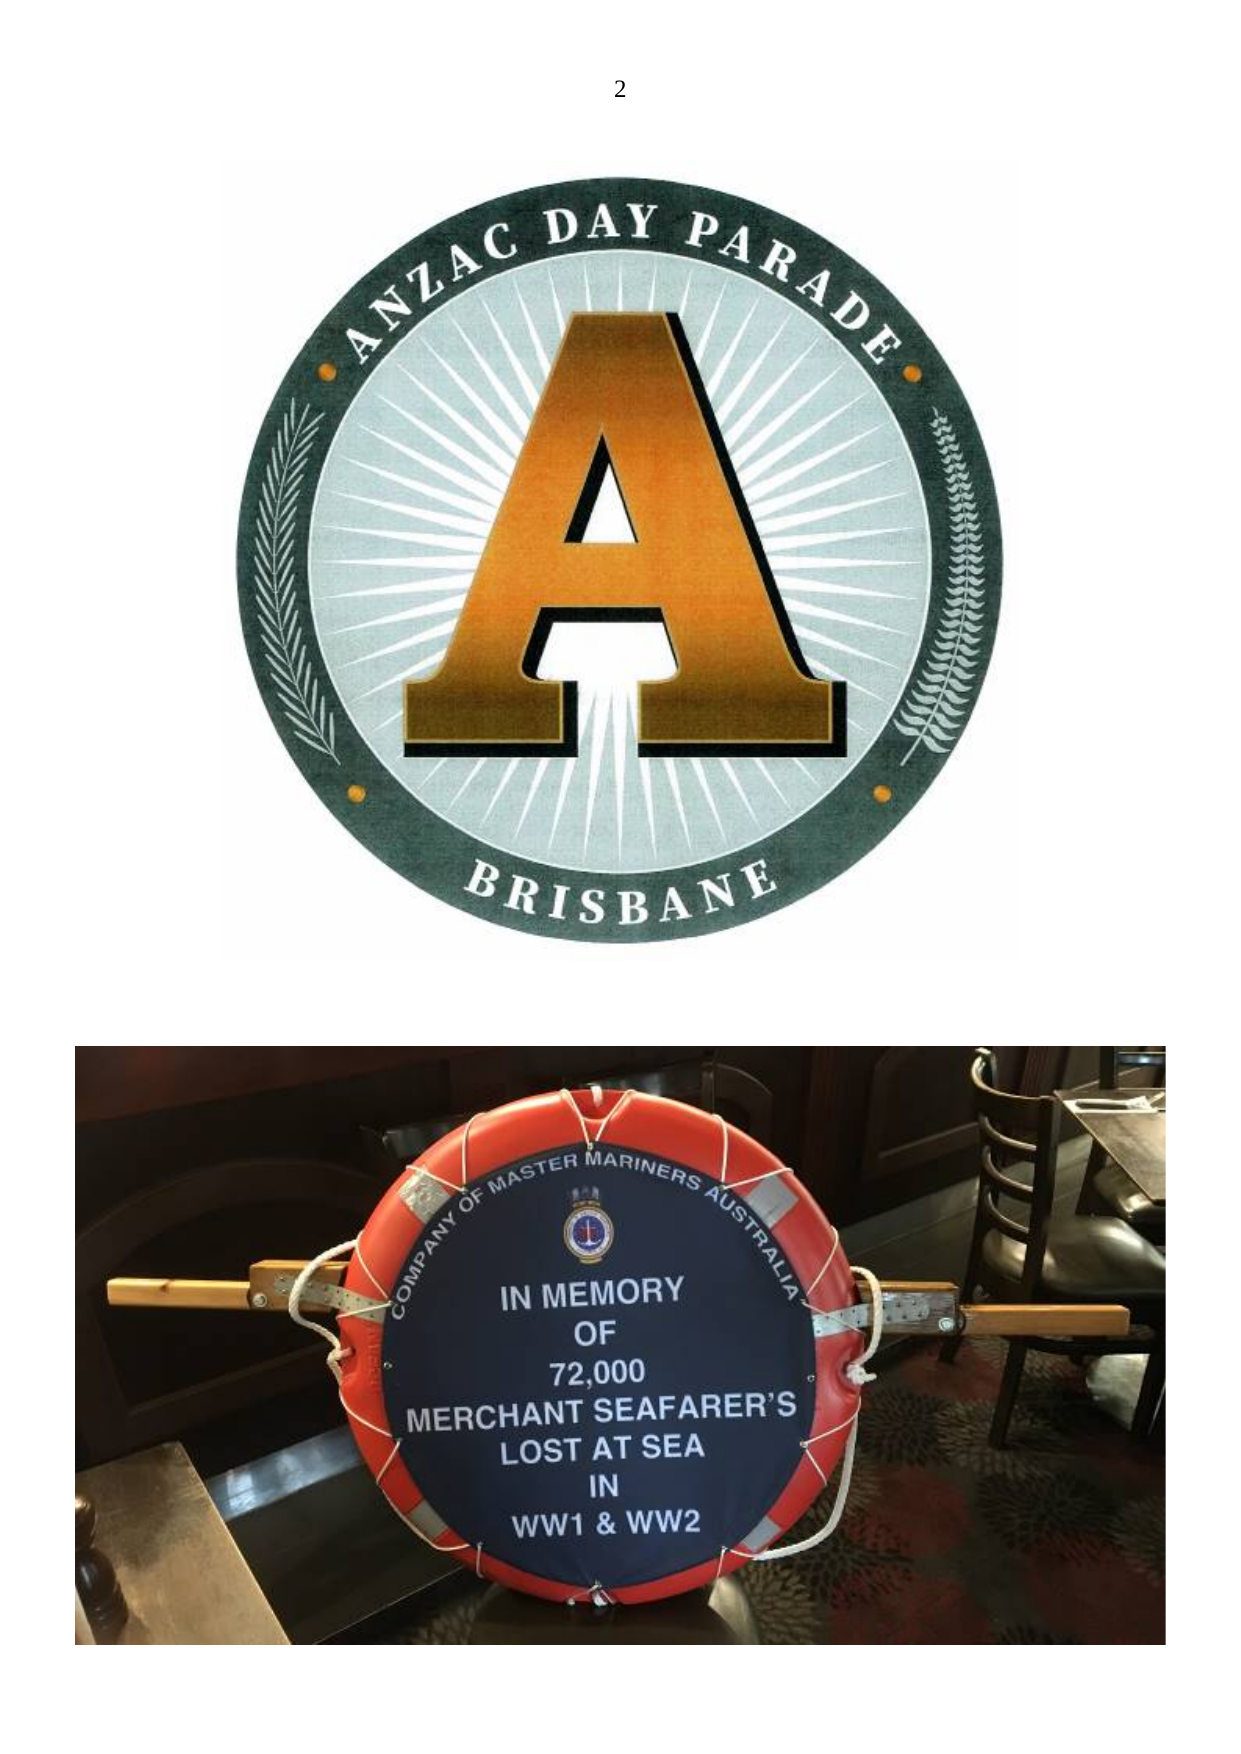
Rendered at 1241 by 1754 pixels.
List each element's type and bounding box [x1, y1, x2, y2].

picture [75, 1046, 1166, 1645]
picture [222, 160, 1018, 961]
